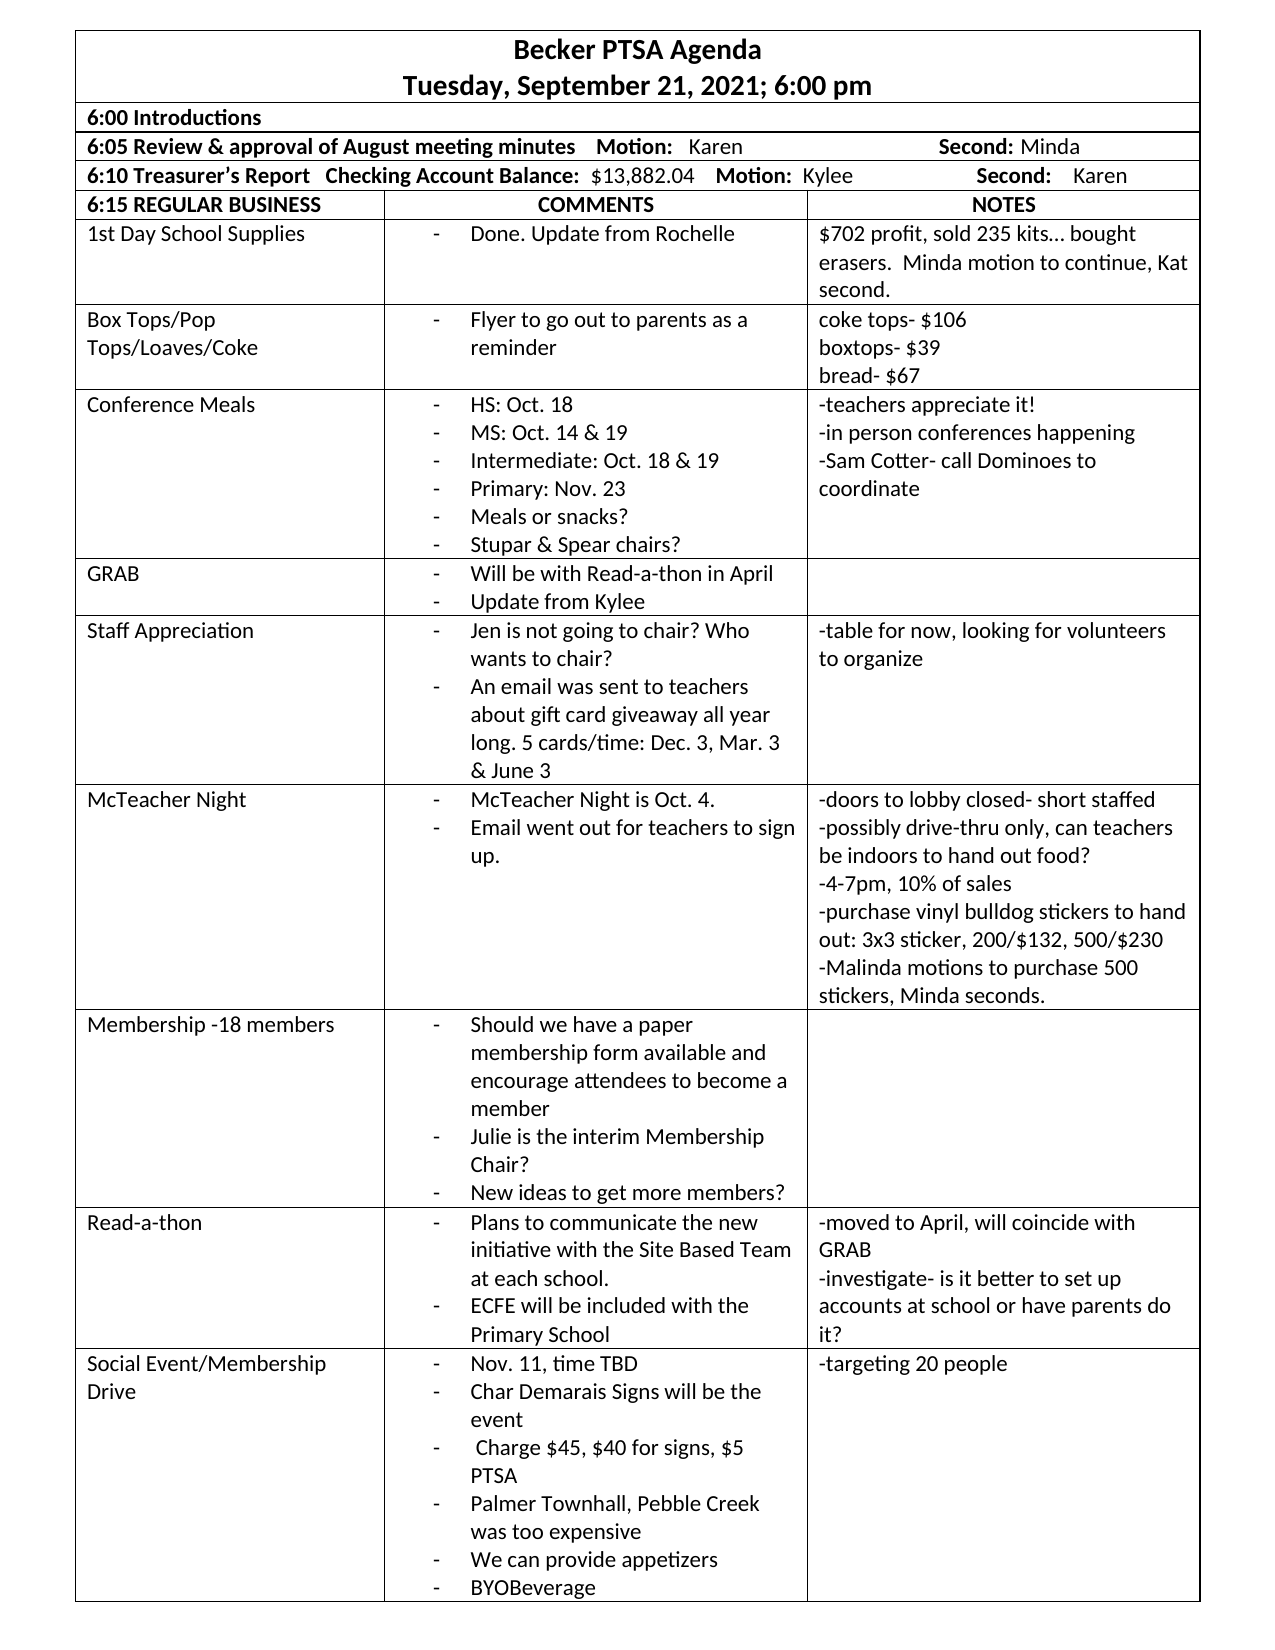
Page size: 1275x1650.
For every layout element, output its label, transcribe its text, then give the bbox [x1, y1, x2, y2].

table_cell GRAB [76, 559, 384, 615]
table_cell Nov. 11, time TBD Char Demarais Signs will be the event Charge $45, $40 for signs, $5 PTSA Palmer Townhall, Pebble Creek was too expensive We can provide appetizers BYOBeverage [385, 1349, 807, 1601]
table_cell Should we have a paper membership form available and encourage attendees to become a member Julie is the interim Membership Chair? New ideas to get more members? [385, 1010, 807, 1207]
table_cell McTeacher Night is Oct. 4. Email went out for teachers to sign up. [385, 785, 807, 1009]
table_cell -teachers appreciate it! -in person conferences happening -Sam Cotter- call Dominoes to coordinate [808, 390, 1199, 558]
table_cell -table for now, looking for volunteers to organize [808, 616, 1199, 784]
table_cell Staff Appreciation [76, 616, 384, 784]
table_cell NOTES [808, 191, 1199, 218]
table_cell Will be with Read-a-thon in April Update from Kylee [385, 559, 807, 615]
table_cell Membership -18 members [76, 1010, 384, 1207]
table_cell Jen is not going to chair? Who wants to chair? An email was sent to teachers about gift card giveaway all year long. 5 cards/time: Dec. 3, Mar. 3 & June 3 [385, 616, 807, 784]
table_header Becker PTSA Agenda Tuesday, September 21, 2021; 6:00 pm [76, 31, 1199, 102]
table_cell Done. Update from Rochelle [385, 220, 807, 304]
table_cell Box Tops/Pop Tops/Loaves/Coke [76, 305, 384, 389]
table_cell -doors to lobby closed- short staffed -possibly drive-thru only, can teachers be indoors to hand out food? -4-7pm, 10% of sales -purchase vinyl bulldog stickers to hand out: 3x3 sticker, 200/$132, 500/$230 -Malinda motions to purchase 500 stickers, Minda seconds. [808, 785, 1199, 1009]
table_cell Plans to communicate the new initiative with the Site Based Team at each school. ECFE will be included with the Primary School [385, 1208, 807, 1348]
table_cell 1st Day School Supplies [76, 220, 384, 304]
table_cell 6:05 Review & approval of August meeting minutes Motion: Karen Second: Minda [76, 133, 1199, 160]
table_cell [808, 1010, 1199, 1207]
table_cell -targeting 20 people [808, 1349, 1199, 1601]
table_cell Flyer to go out to parents as a reminder [385, 305, 807, 389]
table_cell Read-a-thon [76, 1208, 384, 1348]
table_cell Social Event/Membership Drive [76, 1349, 384, 1601]
table_cell $702 profit, sold 235 kits… bought erasers. Minda motion to continue, Kat second. [808, 220, 1199, 304]
table_cell McTeacher Night [76, 785, 384, 1009]
table_cell COMMENTS [385, 191, 807, 218]
table_cell coke tops- $106 boxtops- $39 bread- $67 [808, 305, 1199, 389]
table_cell Conference Meals [76, 390, 384, 558]
table_cell 6:15 REGULAR BUSINESS [76, 191, 384, 218]
table_cell HS: Oct. 18 MS: Oct. 14 & 19 Intermediate: Oct. 18 & 19 Primary: Nov. 23 Meals or snacks? Stupar & Spear chairs? [385, 390, 807, 558]
table_cell -moved to April, will coincide with GRAB -investigate- is it better to set up accounts at school or have parents do it? [808, 1208, 1199, 1348]
table_cell 6:00 Introductions [76, 103, 1199, 131]
table_cell [808, 559, 1199, 615]
table_cell 6:10 Treasurer’s Report Checking Account Balance: $13,882.04 Motion: Kylee Second: Karen [76, 161, 1199, 189]
